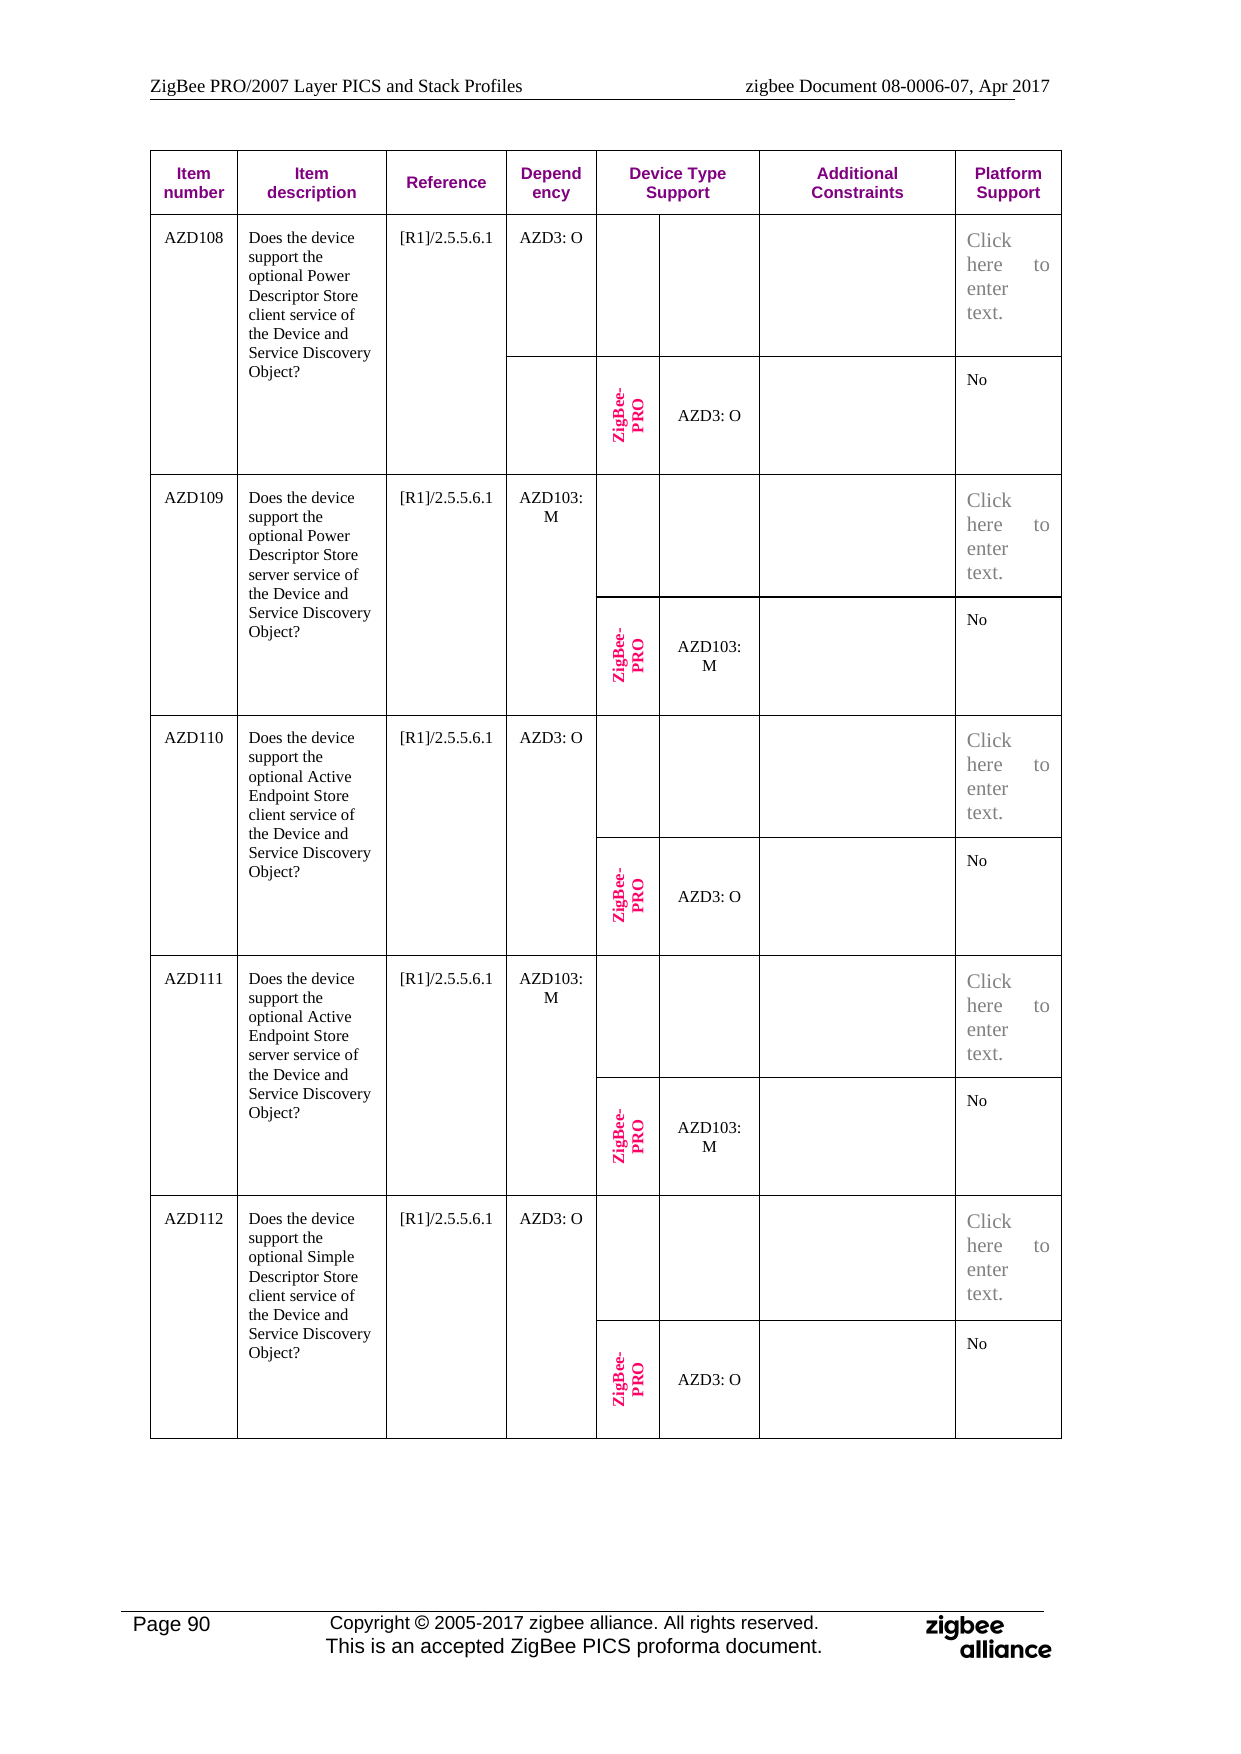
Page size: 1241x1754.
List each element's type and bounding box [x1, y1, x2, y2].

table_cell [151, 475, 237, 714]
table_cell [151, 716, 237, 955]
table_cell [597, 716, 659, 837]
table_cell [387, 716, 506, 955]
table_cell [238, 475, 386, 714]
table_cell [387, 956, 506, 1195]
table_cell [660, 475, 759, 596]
picture [926, 1615, 1052, 1658]
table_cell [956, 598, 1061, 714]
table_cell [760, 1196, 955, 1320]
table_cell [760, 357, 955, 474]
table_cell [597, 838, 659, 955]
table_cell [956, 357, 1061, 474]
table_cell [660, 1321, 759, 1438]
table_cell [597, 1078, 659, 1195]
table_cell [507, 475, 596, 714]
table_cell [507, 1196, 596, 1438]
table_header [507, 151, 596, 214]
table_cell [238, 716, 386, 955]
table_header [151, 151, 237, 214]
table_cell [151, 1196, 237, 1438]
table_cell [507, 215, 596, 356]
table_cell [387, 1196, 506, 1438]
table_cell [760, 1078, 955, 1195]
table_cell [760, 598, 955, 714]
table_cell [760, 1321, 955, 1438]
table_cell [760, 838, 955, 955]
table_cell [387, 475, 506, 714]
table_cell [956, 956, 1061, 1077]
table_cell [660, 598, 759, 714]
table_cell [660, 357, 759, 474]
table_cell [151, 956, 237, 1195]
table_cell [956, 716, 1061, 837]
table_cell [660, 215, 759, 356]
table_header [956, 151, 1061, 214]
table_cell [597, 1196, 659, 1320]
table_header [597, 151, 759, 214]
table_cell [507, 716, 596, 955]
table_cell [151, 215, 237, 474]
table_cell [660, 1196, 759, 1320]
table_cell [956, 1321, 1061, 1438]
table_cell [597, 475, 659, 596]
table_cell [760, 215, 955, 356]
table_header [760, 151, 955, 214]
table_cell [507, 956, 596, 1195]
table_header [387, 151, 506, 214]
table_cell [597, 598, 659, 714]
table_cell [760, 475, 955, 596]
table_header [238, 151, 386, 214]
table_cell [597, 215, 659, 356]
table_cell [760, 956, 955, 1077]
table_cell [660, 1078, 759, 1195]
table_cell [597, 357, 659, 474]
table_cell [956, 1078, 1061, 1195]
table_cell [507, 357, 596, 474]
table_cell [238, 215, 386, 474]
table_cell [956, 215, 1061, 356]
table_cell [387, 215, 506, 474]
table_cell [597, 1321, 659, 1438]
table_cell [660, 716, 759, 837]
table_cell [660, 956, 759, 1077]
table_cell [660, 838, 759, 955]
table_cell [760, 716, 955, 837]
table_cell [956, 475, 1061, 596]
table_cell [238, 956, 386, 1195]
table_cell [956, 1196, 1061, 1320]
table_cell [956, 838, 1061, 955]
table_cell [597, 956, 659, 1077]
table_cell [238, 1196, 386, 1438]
